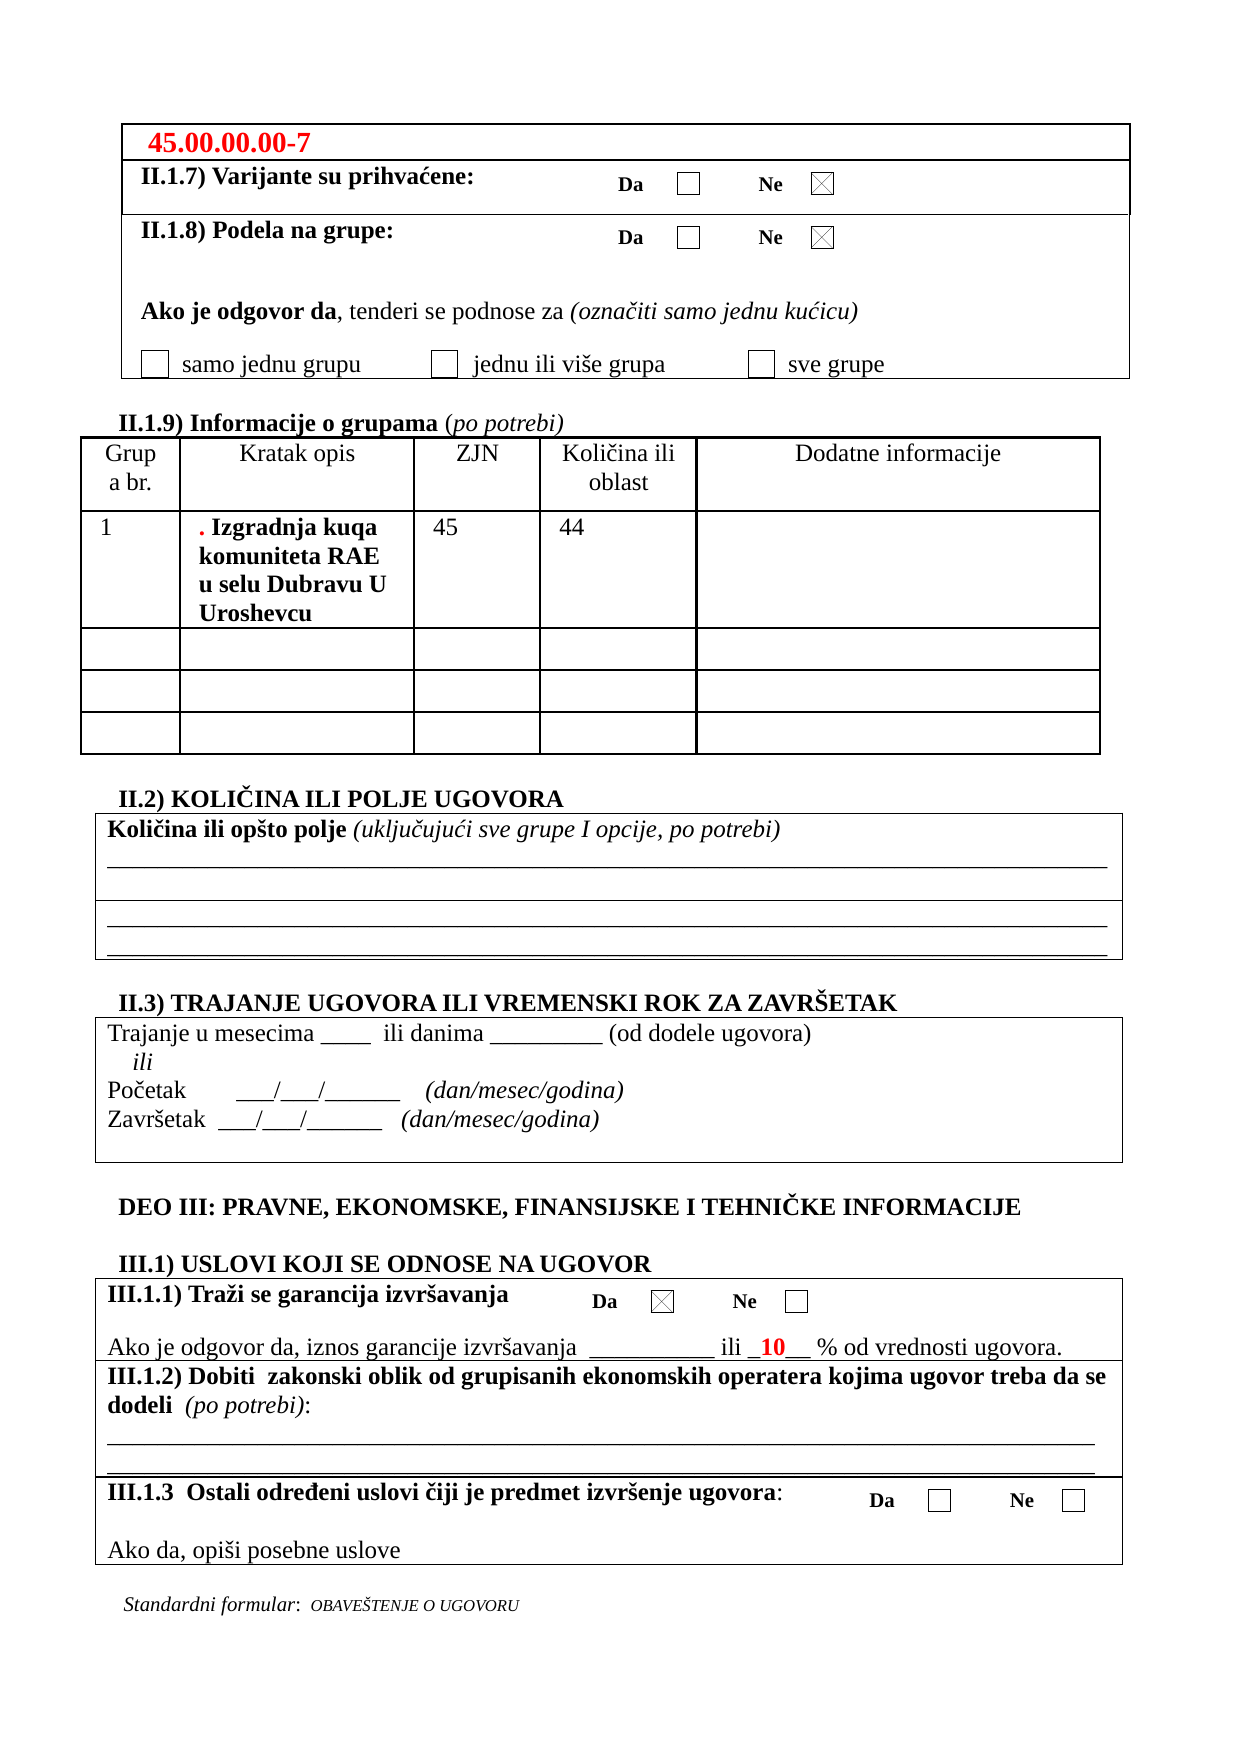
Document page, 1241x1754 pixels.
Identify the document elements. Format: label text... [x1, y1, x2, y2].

table_cell [698, 629, 1099, 669]
text II.1.9) Informacije o grupama (po potrebi) [118, 408, 1122, 436]
table_cell [82, 671, 179, 711]
text III.1) USLOVI KOJI SE ODNOSE NA UGOVOR [118, 1249, 1122, 1278]
text DEO III: PRAVNE, EKONOMSKE, FINANSIJSKE I TEHNIČKE INFORMACIJE [118, 1192, 1122, 1220]
table_header III.1.1) Traži se garancija izvršavanja Ako je odgovor da, iznos garancije izvršavanja __________ ili _10__ % od vrednosti ugovora. [96, 1279, 1122, 1360]
table_cell [181, 629, 413, 669]
table_cell [541, 629, 695, 669]
text II.2) KOLIČINA ILI POLJE UGOVORA [118, 784, 1122, 813]
table_cell ________________________________________________________________________________ ________________________________________________________________________________ [96, 901, 1122, 958]
table_cell [82, 629, 179, 669]
table_header ZJN [415, 439, 539, 510]
table_cell II.1.8) Podela na grupe: Ako je odgovor da, tenderi se podnose za (označiti samo jednu kućicu) samo jednu grupu jednu ili više grupa sve grupe [122, 214, 1129, 378]
table_header Grupa br. [82, 439, 179, 510]
table_cell III.1.2) Dobiti zakonski oblik od grupisanih ekonomskih operatera kojima ugovor treba da se dodeli (po potrebi): _______________________________________________________________________________ _______________________________________________________________________________ [96, 1361, 1122, 1476]
table_header Kratak opis [181, 439, 413, 510]
table_cell [181, 671, 413, 711]
table_cell [415, 629, 539, 669]
table_cell [698, 713, 1099, 753]
table_cell [698, 512, 1099, 627]
table_cell [541, 671, 695, 711]
table_cell II.1.7) Varijante su prihvaćene: [123, 161, 1129, 214]
table_cell [541, 713, 695, 753]
table_header Količina ili opšto polje (uključujući sve grupe I opcije, po potrebi) ________________________________________________________________________________ [96, 814, 1122, 900]
table_cell . Izgradnja kuqa komuniteta RAE u selu Dubravu U Uroshevcu [181, 512, 413, 627]
table_cell III.1.3 Ostali određeni uslovi čiji je predmet izvršenje ugovora: Ako da, opiši posebne uslove [96, 1478, 1122, 1564]
table_cell [415, 671, 539, 711]
table_header Trajanje u mesecima ____ ili danima _________ (od dodele ugovora) ili Početak ___/___/______ (dan/mesec/godina) Završetak ___/___/______ (dan/mesec/godina) [96, 1018, 1122, 1162]
table_header Dodatne informacije [698, 439, 1099, 510]
table_cell 45 [415, 512, 539, 627]
table_cell [82, 713, 179, 753]
text II.3) TRAJANJE UGOVORA ILI VREMENSKI ROK ZA ZAVRŠETAK [118, 988, 1122, 1017]
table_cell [123, 125, 1129, 159]
table_cell [698, 671, 1099, 711]
table_cell [415, 713, 539, 753]
table_header Količina ili oblast [541, 439, 695, 510]
table_cell 44 [541, 512, 695, 627]
table_cell 1 [82, 512, 179, 627]
table_cell [181, 713, 413, 753]
